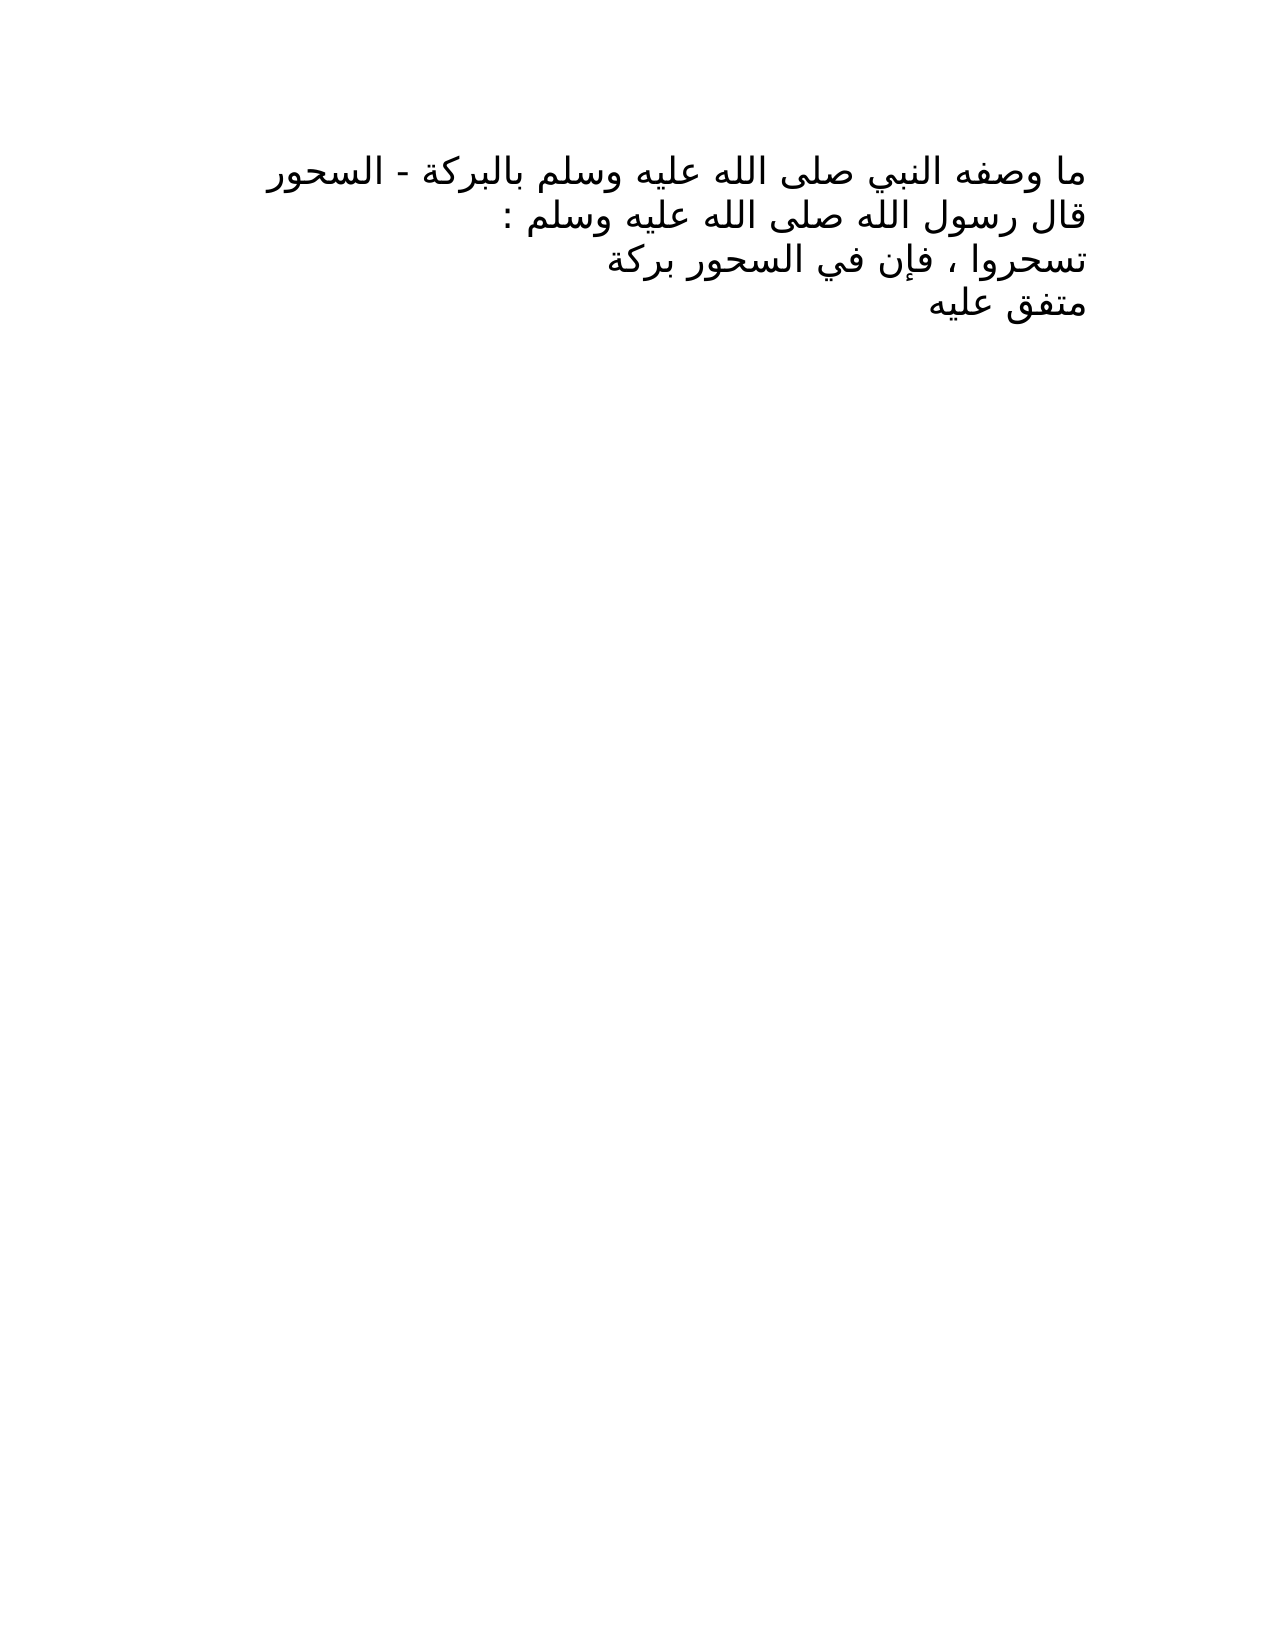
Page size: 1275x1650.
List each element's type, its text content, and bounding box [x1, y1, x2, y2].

text ما وصفه النبي صلى الله عليه وسلم بالبركة - السحور [187, 150, 1087, 194]
text تسحروا ، فإن في السحور بركة [187, 237, 1087, 281]
text متفق عليه [187, 281, 1087, 324]
text قال رسول الله صلى الله عليه وسلم : [187, 194, 1087, 237]
